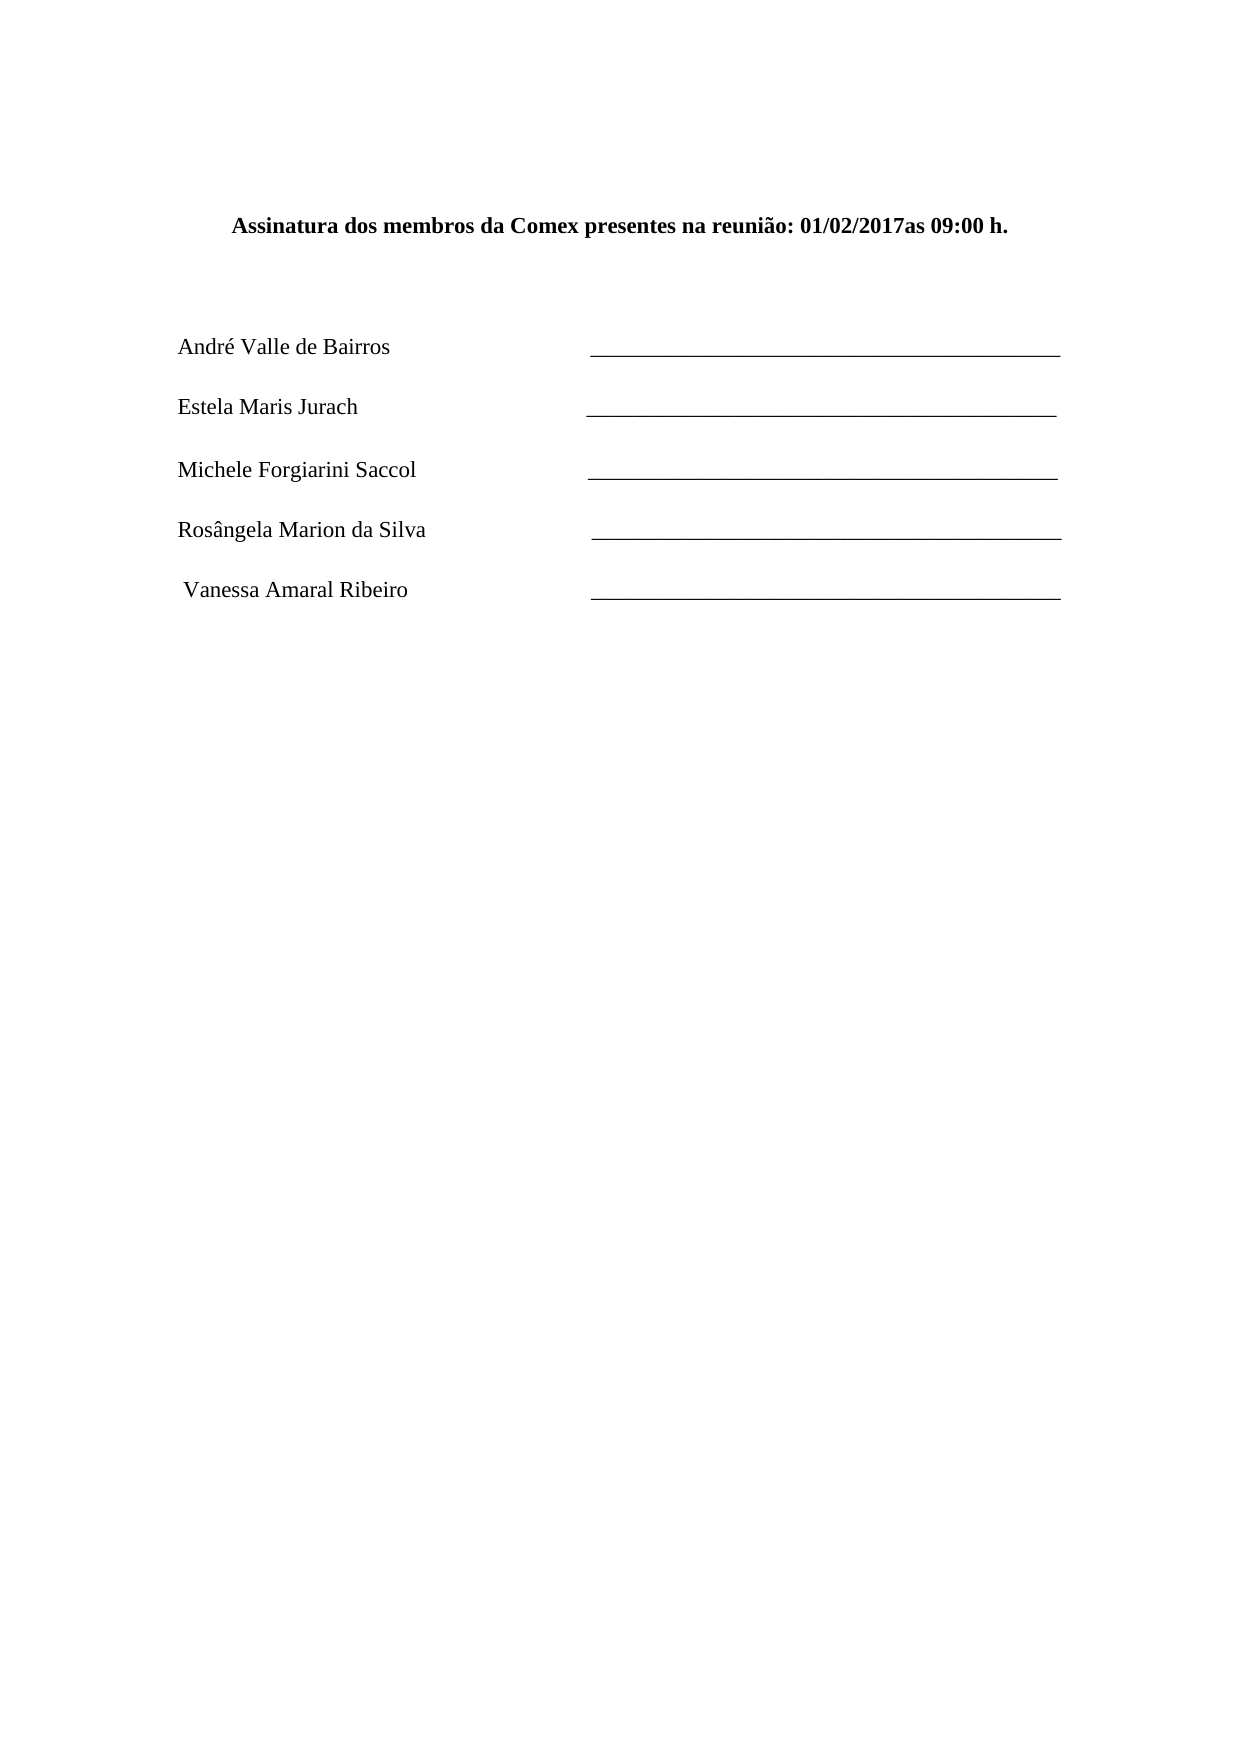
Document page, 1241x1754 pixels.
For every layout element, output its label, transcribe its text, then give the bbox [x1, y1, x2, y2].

text Assinatura dos membros da Comex presentes na reunião: 01/02/2017as 09:00 h. [177, 212, 1063, 238]
